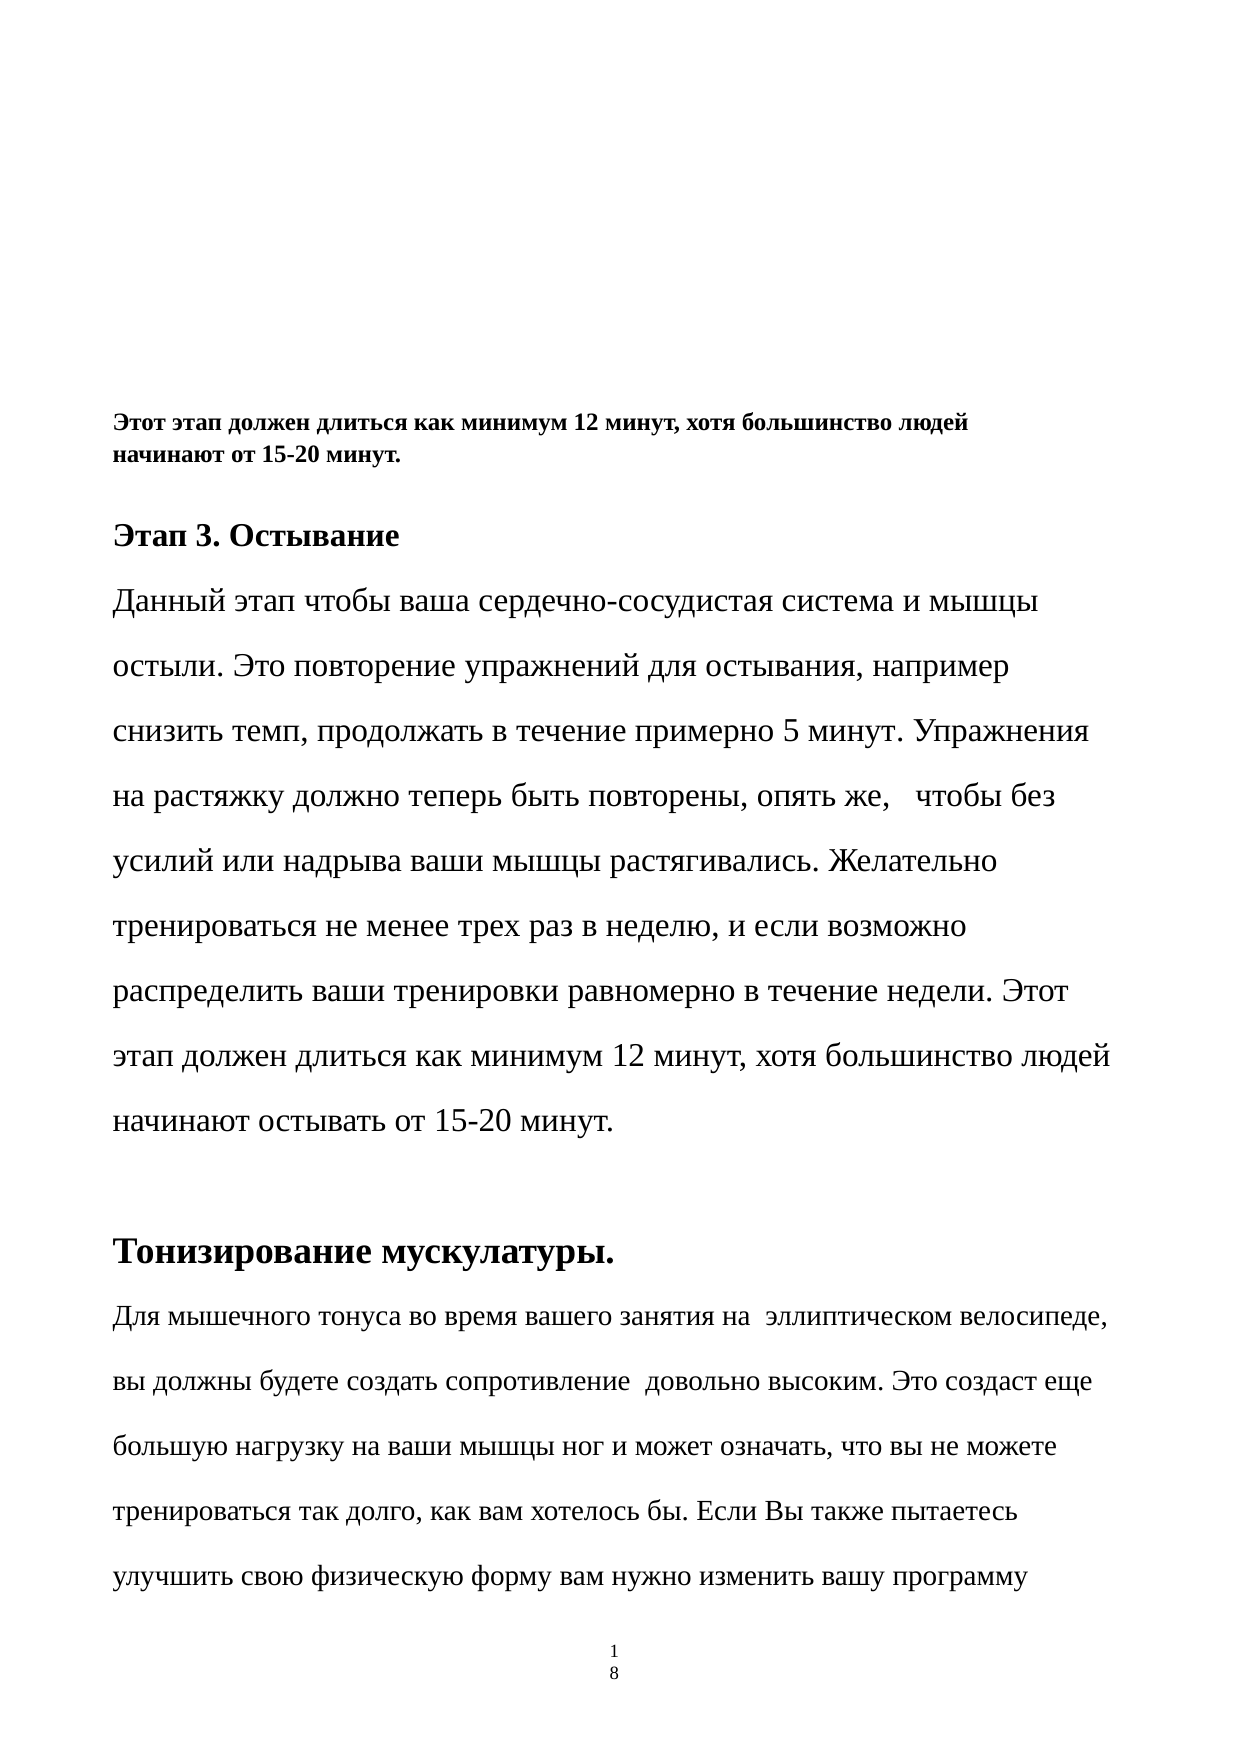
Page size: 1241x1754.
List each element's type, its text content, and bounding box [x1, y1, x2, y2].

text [112, 1217, 1125, 1607]
text Этап 3. Остывание Данный этап чтобы ваша сердечно-сосудистая система и мышцы остыли. Это повторение упражнений для остывания, например снизить темп, продолжать в течение примерно 5 минут. Упражнения на растяжку должно теперь быть повторены, опять же, чтобы без усилий или надрыва ваши мышцы растягивались. Желательно тренироваться не менее трех раз в неделю, и если возможно распределить ваши тренировки равномерно в течение недели. Этот этап должен длиться как минимум 12 минут, хотя большинство людей начинают остывать от 15-20 минут. [112, 502, 1125, 1152]
text Этот этап должен длиться как минимум 12 минут, хотя большинство людей начинают от 15-20 минут. [112, 405, 1125, 470]
